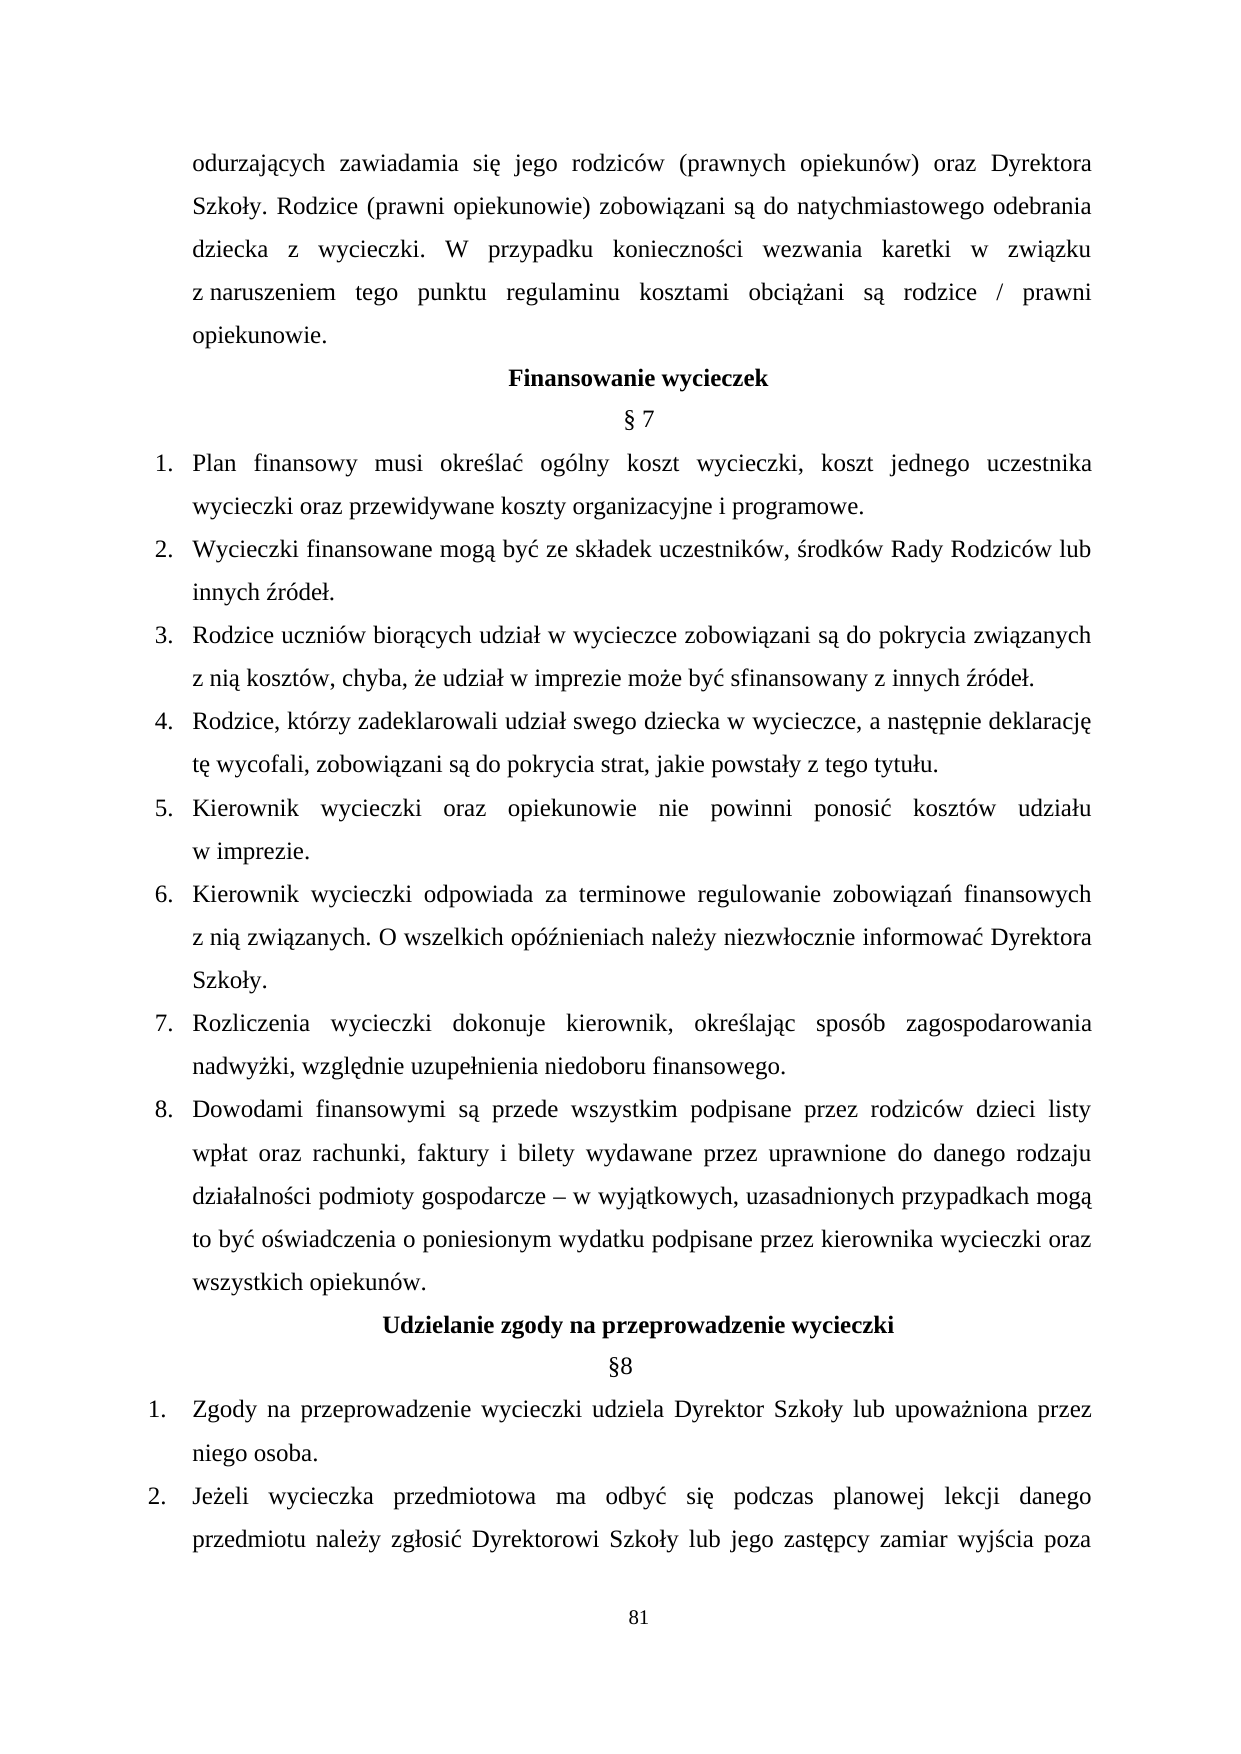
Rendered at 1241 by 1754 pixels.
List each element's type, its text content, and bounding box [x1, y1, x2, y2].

list Dowodami finansowymi są przede wszystkim podpisane przez rodziców dzieci listy wpłat oraz rachunki, faktury i bilety wydawane przez uprawnione do danego rodzaju działalności podmioty gospodarcze – w wyjątkowych, uzasadnionych przypadkach mogą to być oświadczenia o poniesionym wydatku podpisane przez kierownika wycieczki oraz wszystkich opiekunów. [154, 1094, 1092, 1296]
subtitle Udzielanie zgody na przeprowadzenie wycieczki [184, 1310, 1092, 1339]
list Kierownik wycieczki oraz opiekunowie nie powinni ponosić kosztów udziału w imprezie. [154, 793, 1092, 864]
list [148, 1481, 1092, 1553]
subtitle Finansowanie wycieczek [184, 363, 1092, 392]
list Wycieczki finansowane mogą być ze składek uczestników, środków Rady Rodziców lub innych źródeł. [154, 534, 1092, 606]
list Plan finansowy musi określać ogólny koszt wycieczki, koszt jednego uczestnika wycieczki oraz przewidywane koszty organizacyjne i programowe. [154, 448, 1092, 519]
list Rodzice uczniów biorących udział w wycieczce zobowiązani są do pokrycia związanych z nią kosztów, chyba, że udział w imprezie może być sfinansowany z innych źródeł. [154, 620, 1092, 692]
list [154, 148, 1092, 349]
list Rozliczenia wycieczki dokonuje kierownik, określając sposób zagospodarowania nadwyżki, względnie uzupełnienia niedoboru finansowego. [154, 1008, 1092, 1080]
text § 7 [185, 404, 1092, 433]
list Zgody na przeprowadzenie wycieczki udziela Dyrektor Szkoły lub upoważniona przez niego osoba. [148, 1394, 1092, 1466]
list Rodzice, którzy zadeklarowali udział swego dziecka w wycieczce, a następnie deklarację tę wycofali, zobowiązani są do pokrycia strat, jakie powstały z tego tytułu. [154, 706, 1092, 778]
text §8 [148, 1351, 1092, 1380]
list Kierownik wycieczki odpowiada za terminowe regulowanie zobowiązań finansowych z nią związanych. O wszelkich opóźnieniach należy niezwłocznie informować Dyrektora Szkoły. [154, 879, 1092, 994]
